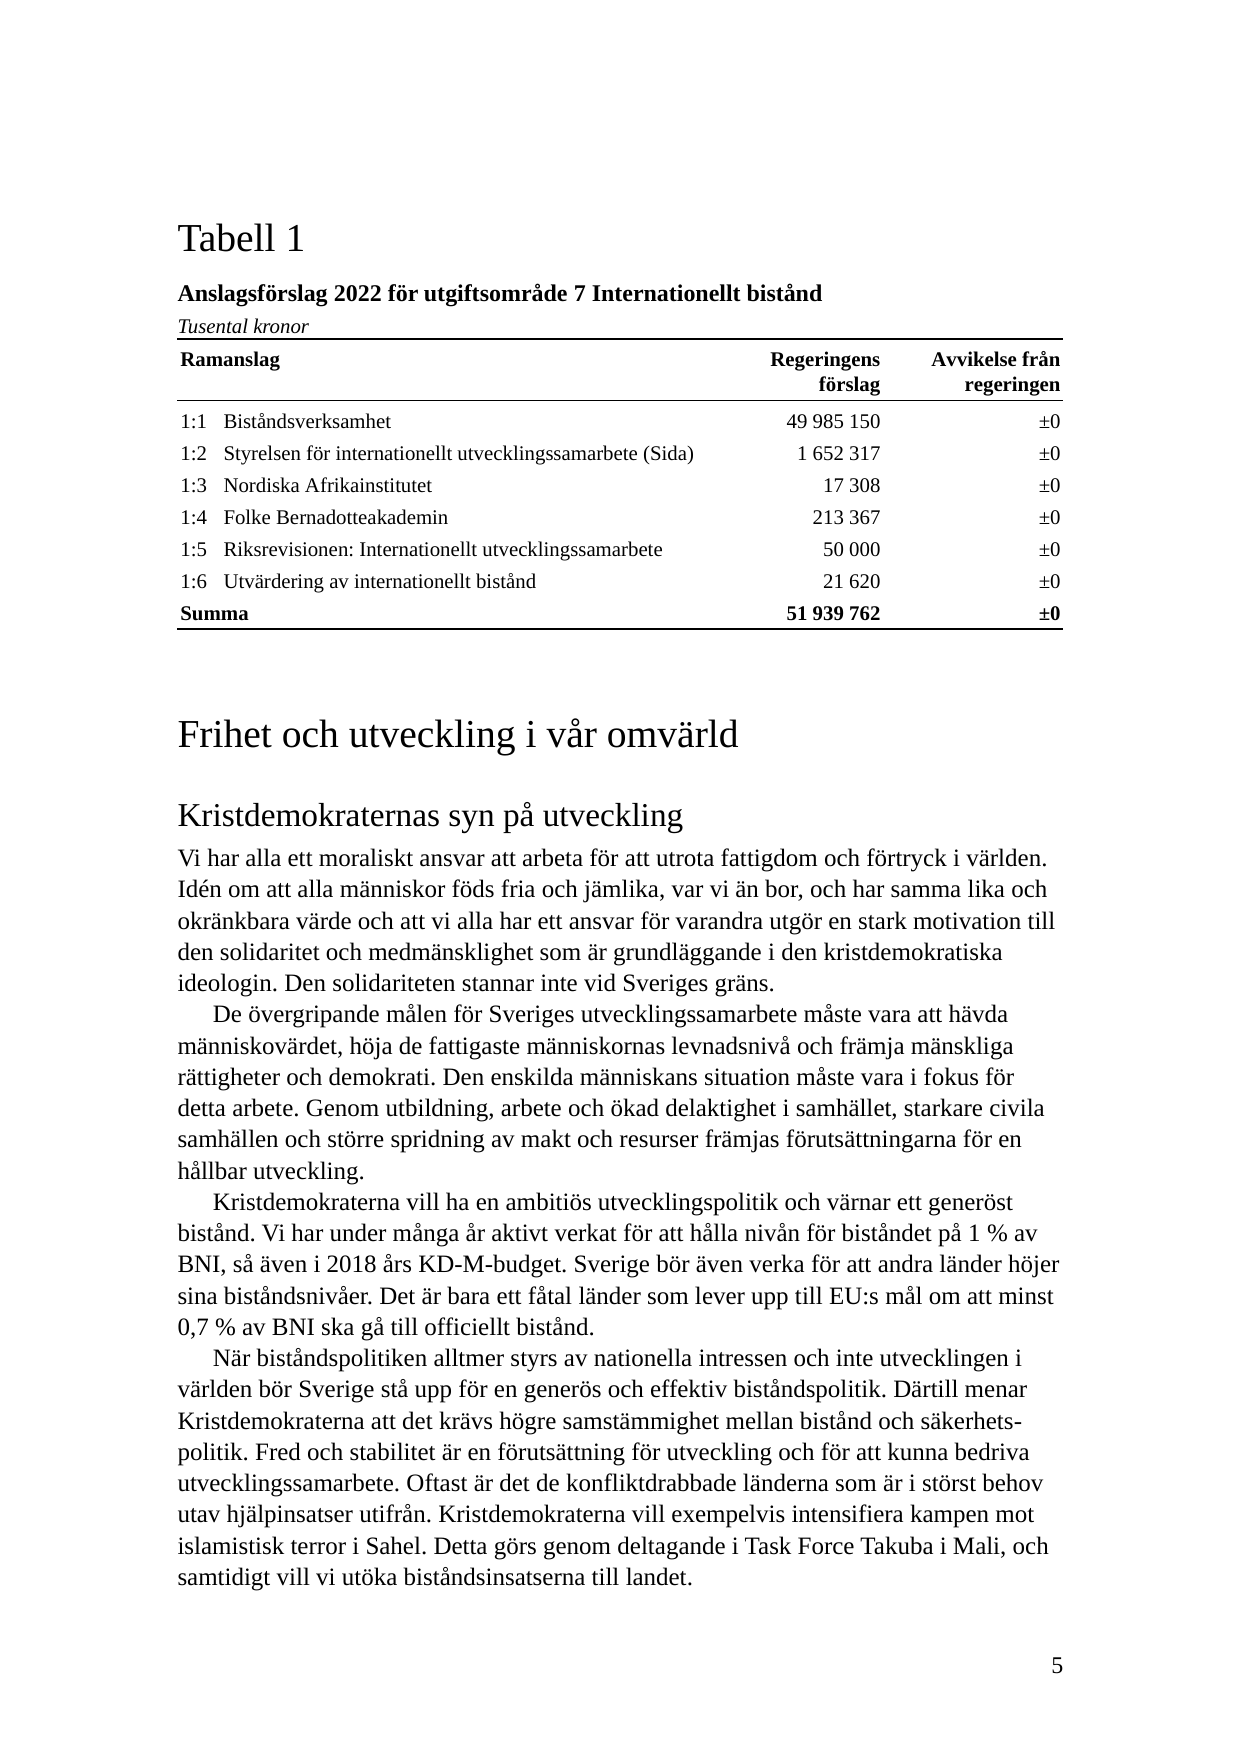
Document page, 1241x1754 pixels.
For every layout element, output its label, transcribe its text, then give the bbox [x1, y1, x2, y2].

table_cell 51 939 762 [703, 594, 883, 628]
table_cell ±0 [883, 594, 1063, 628]
subtitle Frihet och utveckling i vår omvärld [177, 715, 1063, 755]
subtitle Kristdemokraternas syn på utveckling [177, 801, 1063, 832]
table_cell Folke Bernadotteakademin [220, 498, 703, 529]
table_cell 1:5 [177, 530, 220, 562]
table_cell Summa [177, 594, 703, 628]
table_cell 1:3 [177, 465, 220, 497]
table_cell ±0 [883, 530, 1063, 562]
table_cell 1 652 317 [703, 433, 883, 465]
table_cell 1:2 [177, 433, 220, 465]
table_cell 21 620 [703, 562, 883, 594]
table_cell ±0 [883, 498, 1063, 529]
table_cell Riksrevisionen: Internationellt utvecklingssamarbete [220, 530, 703, 562]
table_cell 50 000 [703, 530, 883, 562]
table_header Avvikelse från regeringen [883, 340, 1063, 399]
table_header Regeringens förslag [703, 340, 883, 399]
table_cell 1:4 [177, 498, 220, 529]
table_cell Nordiska Afrikainstitutet [220, 465, 703, 497]
table_cell 213 367 [703, 498, 883, 529]
table_cell ±0 [883, 562, 1063, 594]
text När biståndspolitiken alltmer styrs av nationella intressen och inte utvecklingen i världen bör Sverige stå upp för en generös och effektiv biståndspolitik. Därtill menar Kristdemokraterna att det krävs högre samstämmighet mellan bistånd och säkerhetspolitik. Fred och stabilitet är en förutsättning för utveckling och för att kunna bedriva utvecklingssamarbete. Oftast är det de konfliktdrabbade länderna som är i störst behov utav hjälpinsatser utifrån. Kristdemokraterna vill exempelvis intensifiera kampen mot islamistisk terror i Sahel. Detta görs genom deltagande i Task Force Takuba i Mali, och samtidigt vill vi utöka biståndsinsatserna till landet. [177, 1341, 1063, 1591]
text Kristdemokraterna vill ha en ambitiös utvecklingspolitik och värnar ett generöst bistånd. Vi har under många år aktivt verkat för att hålla nivån för biståndet på 1 % av BNI, så även i 2018 års KD-M-budget. Sverige bör även verka för att andra länder höjer sina biståndsnivåer. Det är bara ett fåtal länder som lever upp till EU:s mål om att minst 0,7 % av BNI ska gå till officiellt bistånd. [177, 1184, 1063, 1341]
table_cell 49 985 150 [703, 401, 883, 433]
text De övergripande målen för Sveriges utvecklingssamarbete måste vara att hävda människovärdet, höja de fattigaste människornas levnadsnivå och främja mänskliga rättigheter och demokrati. Den enskilda människans situation måste vara i fokus för detta arbete. Genom utbildning, arbete och ökad delaktighet i samhället, starkare civila samhällen och större spridning av makt och resurser främjas förutsättningarna för en hållbar utveckling. [177, 997, 1063, 1184]
table_cell Utvärdering av internationellt bistånd [220, 562, 703, 594]
table_cell Biståndsverksamhet [220, 401, 703, 433]
text Vi har alla ett moraliskt ansvar att arbeta för att utrota fattigdom och förtryck i världen. Idén om att alla människor föds fria och jämlika, var vi än bor, och har samma lika och okränkbara värde och att vi alla har ett ansvar för varandra utgör en stark motivation till den solidaritet och medmänsklighet som är grundläggande i den kristdemokratiska ideologin. Den solidariteten stannar inte vid Sveriges gräns. [177, 841, 1063, 997]
table_cell ±0 [883, 401, 1063, 433]
table_cell Styrelsen för internationellt utvecklingssamarbete (Sida) [220, 433, 703, 465]
table_header Ramanslag [177, 340, 703, 399]
table_cell 1:6 [177, 562, 220, 594]
table_cell ±0 [883, 433, 1063, 465]
table_cell 1:1 [177, 401, 220, 433]
text Tusental kronor [177, 307, 1063, 338]
text Anslagsförslag 2022 för utgiftsområde 7 Internationellt bistånd [177, 276, 1063, 307]
table_cell 17 308 [703, 465, 883, 497]
table_cell ±0 [883, 465, 1063, 497]
